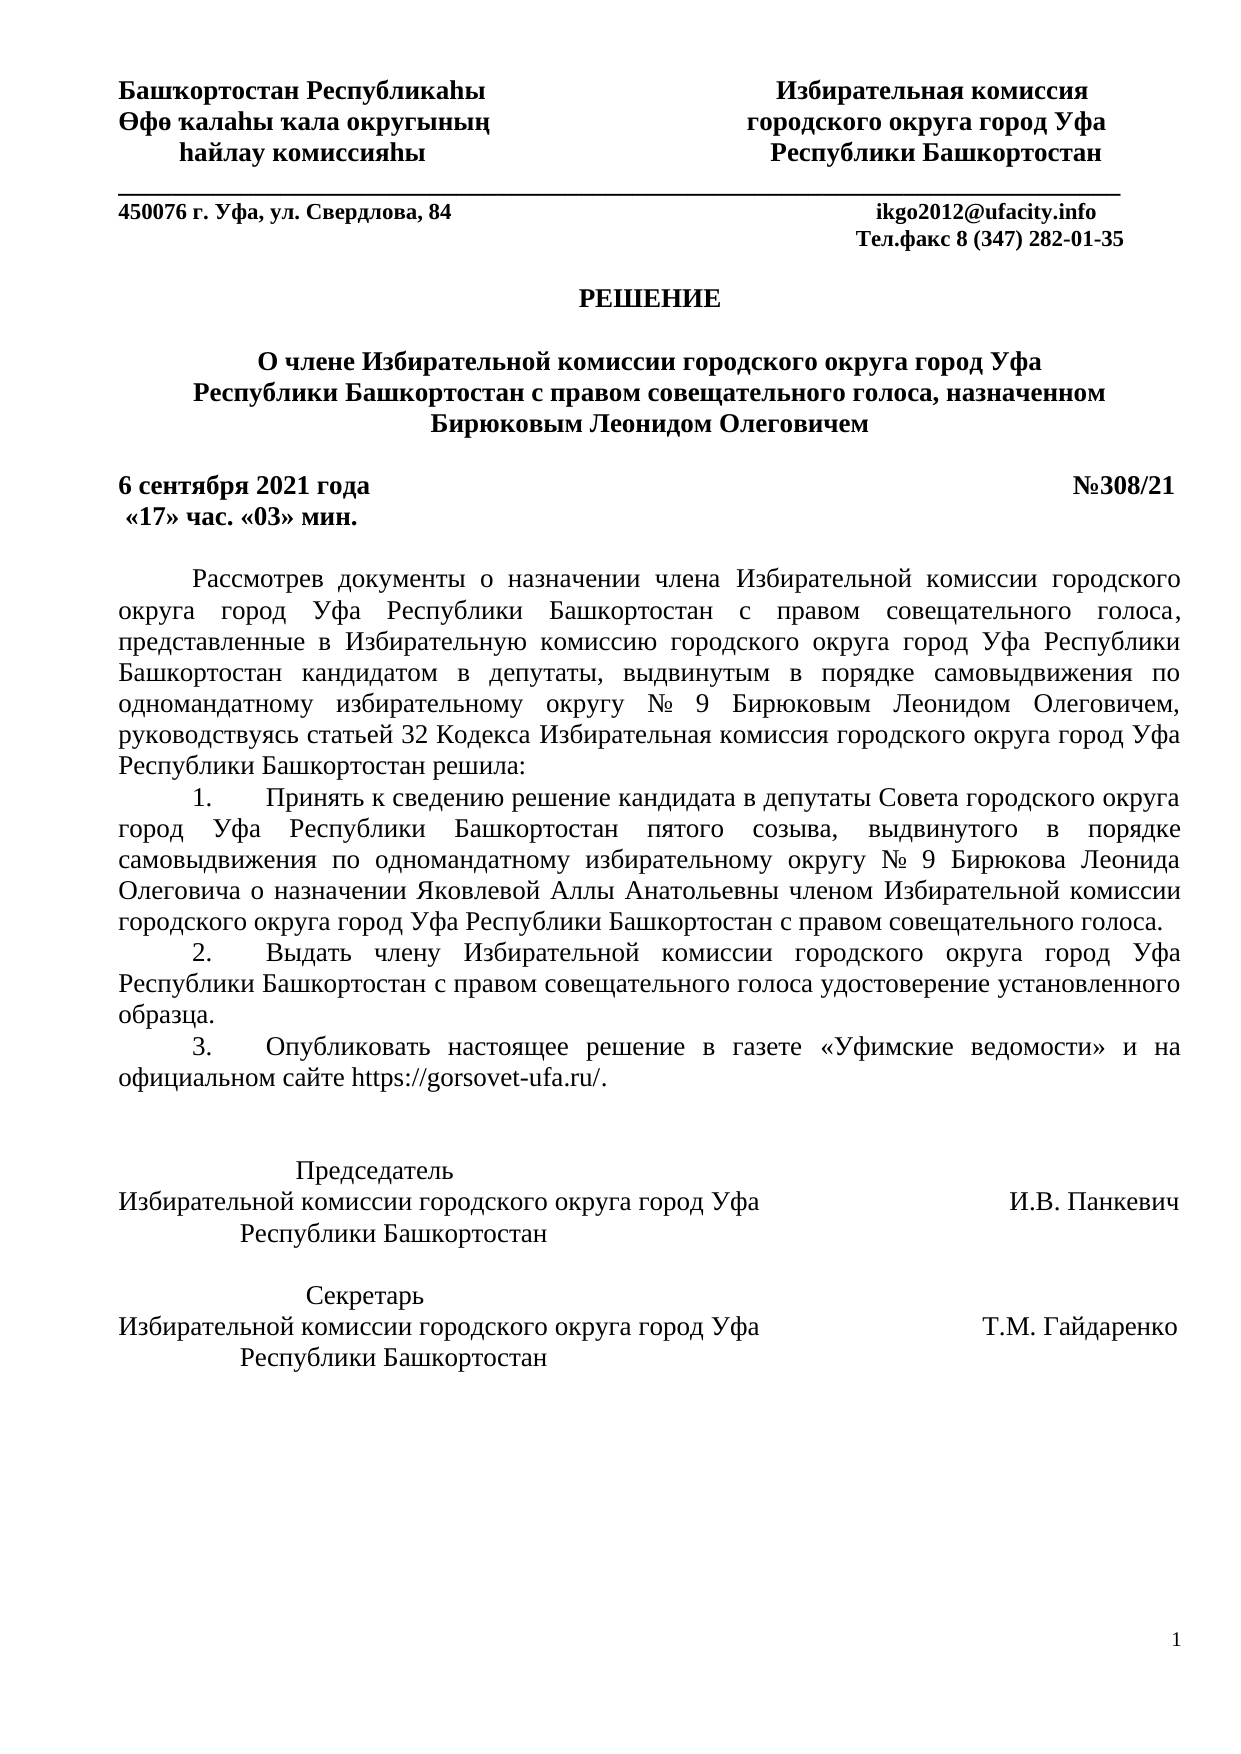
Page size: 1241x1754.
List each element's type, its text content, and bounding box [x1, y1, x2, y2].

text Республики Башкортостан [118, 1341, 1181, 1372]
text Башҡортостан Республикаһы Избирательная комиссия [118, 74, 1181, 105]
text Республики Башкортостан [118, 1217, 1181, 1248]
text __________________________________________________________________________ [118, 167, 1181, 198]
text 6 сентября 2021 года №308/21 [118, 469, 1181, 500]
text Республики Башкортостан с правом совещательного голоса, назначенном [118, 376, 1181, 407]
text О члене Избирательной комиссии городского округа город Уфа [118, 344, 1181, 376]
text Председатель [118, 1154, 1181, 1186]
text «17» час. «03» мин. [118, 500, 1181, 531]
text РЕШЕНИЕ [118, 282, 1181, 313]
text Рассмотрев документы о назначении члена Избирательной комиссии городского округа город Уфа Республики Башкортостан с правом совещательного голоса, представленные в Избирательную комиссию городского округа город Уфа Республики Башкортостан кандидатом в депутаты, выдвинутым в порядке самовыдвижения по одномандатному избирательному округу № 9 Бирюковым Леонидом Олеговичем, руководствуясь статьей 32 Кодекса Избирательная комиссия городского округа город Уфа Республики Башкортостан решила: [118, 563, 1181, 781]
list Выдать члену Избирательной комиссии городского округа город Уфа Республики Башкортостан с правом совещательного голоса удостоверение установленного образца. [118, 936, 1181, 1030]
text 3. Опубликовать настоящее решение в газете «Уфимские ведомости» и на официальном сайте https://gorsovet-ufa.ru/. [118, 1030, 1181, 1092]
text Бирюковым Леонидом Олеговичем [118, 407, 1181, 438]
text Избирательной комиссии городского округа город Уфа И.В. Панкевич [118, 1186, 1181, 1217]
text Избирательной комиссии городского округа город Уфа Т.М. Гайдаренко [118, 1310, 1181, 1341]
text Тел.факс 8 (347) 282-01-35 [118, 225, 1181, 251]
text Секретарь [118, 1279, 1181, 1310]
text Өфө ҡалаһы ҡала округының городского округа город Уфа [118, 105, 1181, 136]
text 450076 г. Уфа, ул. Свердлова, 84 ikgo2012@ufacity.info [118, 198, 1181, 225]
list Принять к сведению решение кандидата в депутаты Совета городского округа город Уфа Республики Башкортостан пятого созыва, выдвинутого в порядке самовыдвижения по одномандатному избирательному округу № 9 Бирюкова Леонида Олеговича о назначении Яковлевой Аллы Анатольевны членом Избирательной комиссии городского округа город Уфа Республики Башкортостан с правом совещательного голоса. [118, 781, 1181, 936]
text һайлау комиссияһы Республики Башкортостан [118, 136, 1181, 167]
